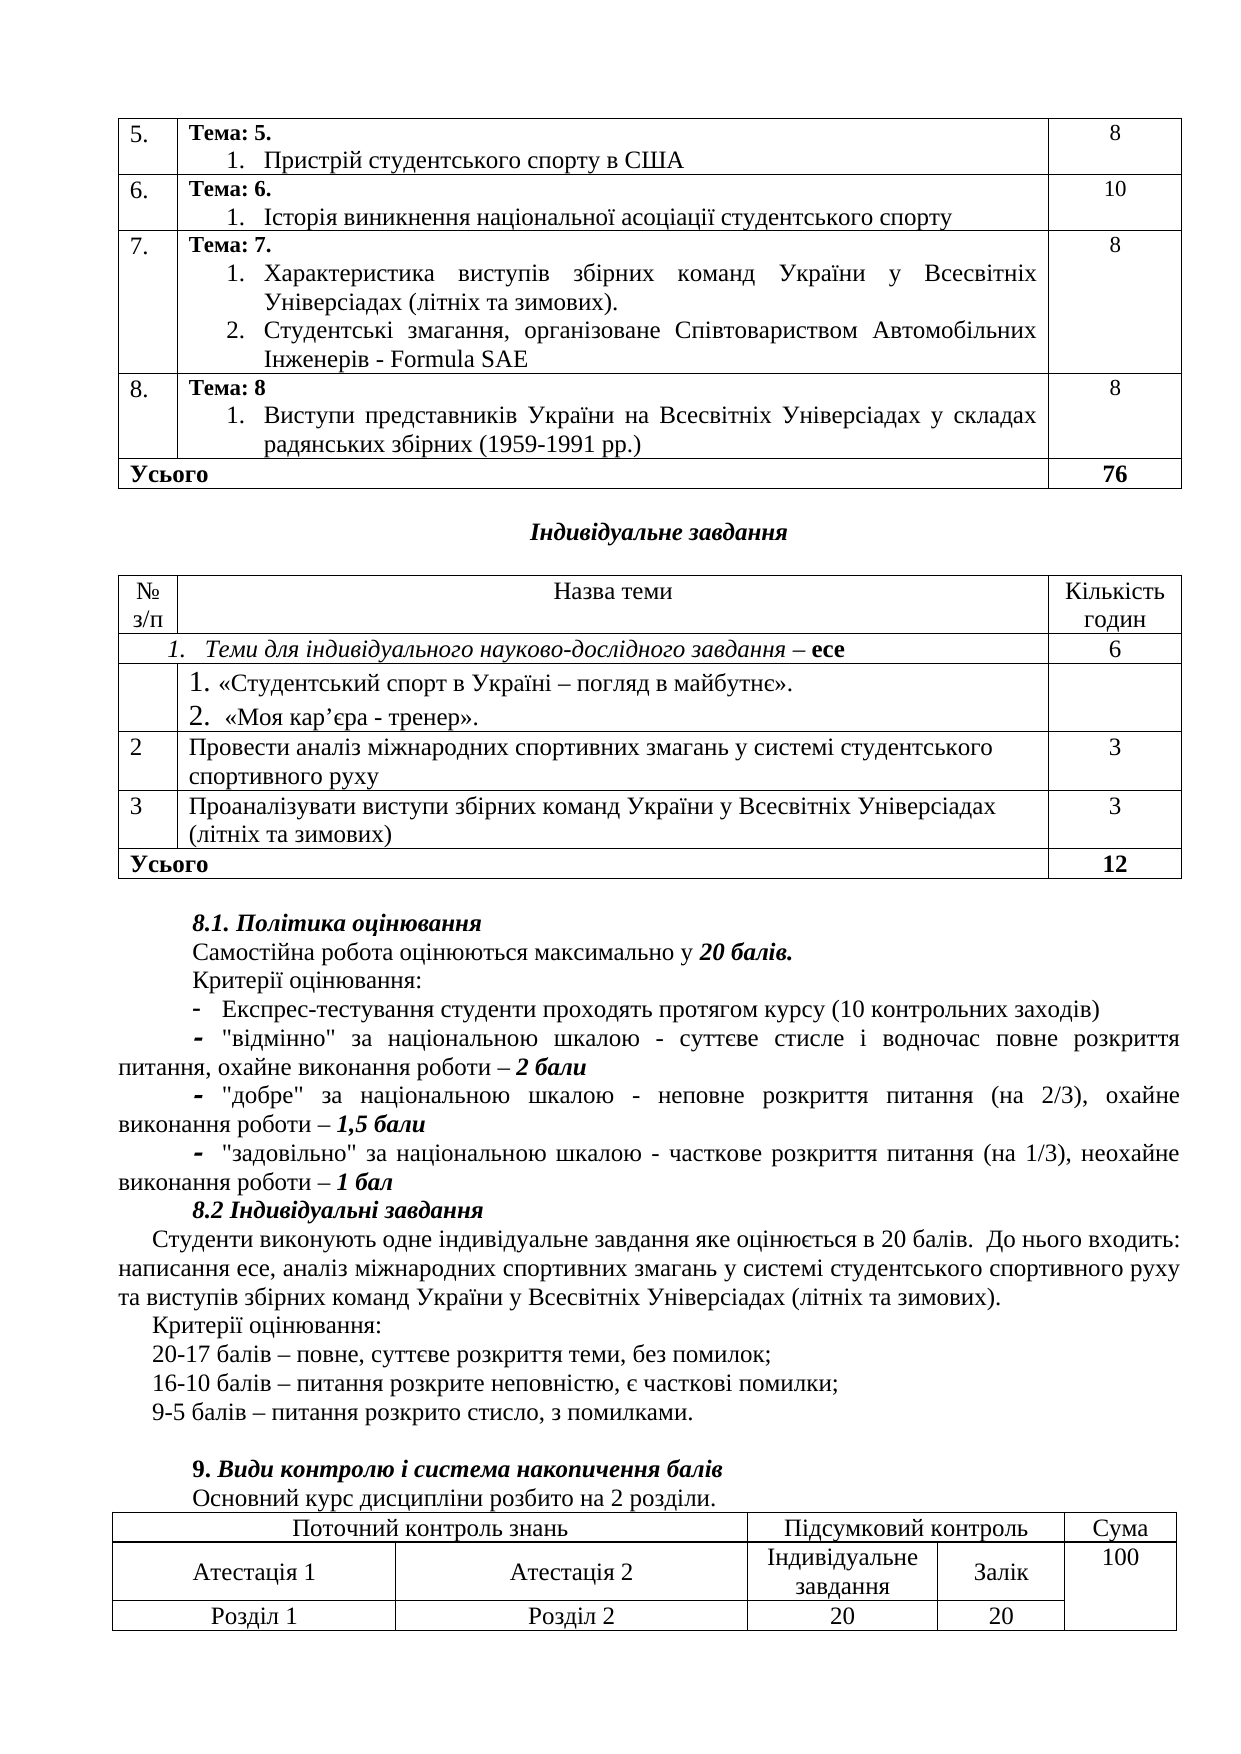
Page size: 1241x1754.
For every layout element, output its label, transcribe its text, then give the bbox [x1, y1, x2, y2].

text 8.1. Політика оцінювання [118, 908, 1181, 937]
table_cell [1049, 664, 1181, 731]
text Студенти виконують одне індивідуальне завдання яке оцінюється в 20 балів. До нього входить: написання есе, аналіз міжнародних спортивних змагань у системі студентського спортивного руху та виступів збірних команд України у Всесвітніх Універсіадах (літніх та зимових). [118, 1224, 1181, 1310]
table_cell Теми для індивідуального науково-дослідного завдання – есе [119, 634, 1048, 663]
table_cell Тема: 5. Пристрій студентського спорту в США [178, 119, 1048, 174]
list "добре" за національною шкалою - неповне розкриття питання (на 2/3), охайне виконання роботи – 1,5 бали [118, 1080, 1181, 1138]
table_cell Провести аналіз міжнародних спортивних змагань у системі студентського спортивного руху [178, 732, 1048, 790]
table_cell [119, 374, 177, 458]
table_cell [119, 231, 177, 373]
list "задовільно" за національною шкалою - часткове розкриття питання (на 1/3), неохайне виконання роботи – 1 бал [118, 1138, 1181, 1195]
table_cell 3 [1049, 732, 1181, 790]
table_cell 10 [1049, 175, 1181, 230]
table_cell 20 [748, 1601, 937, 1630]
text 9-5 балів – питання розкрито стисло, з помилками. [118, 1397, 1181, 1425]
table_cell 8 [1049, 374, 1181, 458]
table_cell Залік [938, 1543, 1064, 1600]
text 16-10 балів – питання розкрите неповністю, є часткові помилки; [118, 1368, 1181, 1397]
table_cell Атестація 2 [396, 1543, 747, 1600]
table_cell [119, 664, 177, 731]
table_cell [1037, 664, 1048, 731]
table_cell Розділ 1 [113, 1601, 395, 1630]
text Індивідуальне завдання [133, 517, 1181, 546]
table_cell Атестація 1 [113, 1543, 395, 1600]
table_header Назва теми [178, 576, 1048, 633]
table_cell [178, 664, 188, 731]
list Експрес-тестування студенти проходять протягом курсу (10 контрольних заходів) [118, 994, 1181, 1023]
text Критерії оцінювання: [118, 1310, 1181, 1339]
table_cell 2 [119, 732, 177, 790]
table_cell 3 [1049, 791, 1181, 848]
table_cell [119, 175, 177, 230]
table_cell Усього [119, 459, 1048, 487]
text Самостійна робота оцінюються максимально у 20 балів. [118, 937, 1181, 965]
table_cell Тема: 8 Виступи представників України на Всесвітніх Універсіадах у складах радянських збірних (1959-1991 рр.) [178, 374, 1048, 458]
list "відмінно" за національною шкалою - суттєве стисле і водночас повне розкриття питання, охайне виконання роботи – 2 бали [118, 1023, 1181, 1080]
table_cell 6 [1049, 634, 1181, 663]
text Критерії оцінювання: [118, 965, 1181, 994]
table_cell 76 [1049, 459, 1181, 487]
text Основний курс дисципліни розбито на 2 розділи. [118, 1483, 1181, 1512]
table_header Поточний контроль знань [113, 1513, 747, 1541]
text 8.2 Індивідуальні завдання [118, 1195, 1181, 1224]
table_cell 8 [1049, 231, 1181, 373]
table_cell Тема: 6. Історія виникнення національної асоціації студентського спорту [178, 175, 1048, 230]
table_cell 8 [1049, 119, 1181, 174]
table_cell Розділ 2 [396, 1601, 747, 1630]
table_header Підсумковий контроль [748, 1513, 1064, 1541]
text 9. Види контролю і система накопичення балів [118, 1454, 1181, 1483]
table_header Сума [1065, 1513, 1176, 1541]
table_cell Усього [119, 849, 1048, 878]
table_cell 20 [938, 1601, 1064, 1630]
table_header № з/п [119, 576, 177, 633]
table_cell [119, 119, 177, 174]
table_cell Тема: 7. Характеристика виступів збірних команд України у Всесвітніх Універсіадах (літніх та зимових). Студентські змагання, організоване Співтовариством Автомобільних Інженерів - Formula SAE [178, 231, 1048, 373]
table_cell 12 [1049, 849, 1181, 878]
table_cell 100 [1065, 1543, 1176, 1630]
table_cell Проаналізувати виступи збірних команд України у Всесвітніх Універсіадах (літніх та зимових) [178, 791, 1048, 848]
table_cell Індивідуальне завдання [748, 1543, 937, 1600]
table_cell 3 [119, 791, 177, 848]
table_header Кількість годин [1049, 576, 1181, 633]
text 20-17 балів – повне, суттєве розкриття теми, без помилок; [118, 1339, 1181, 1368]
